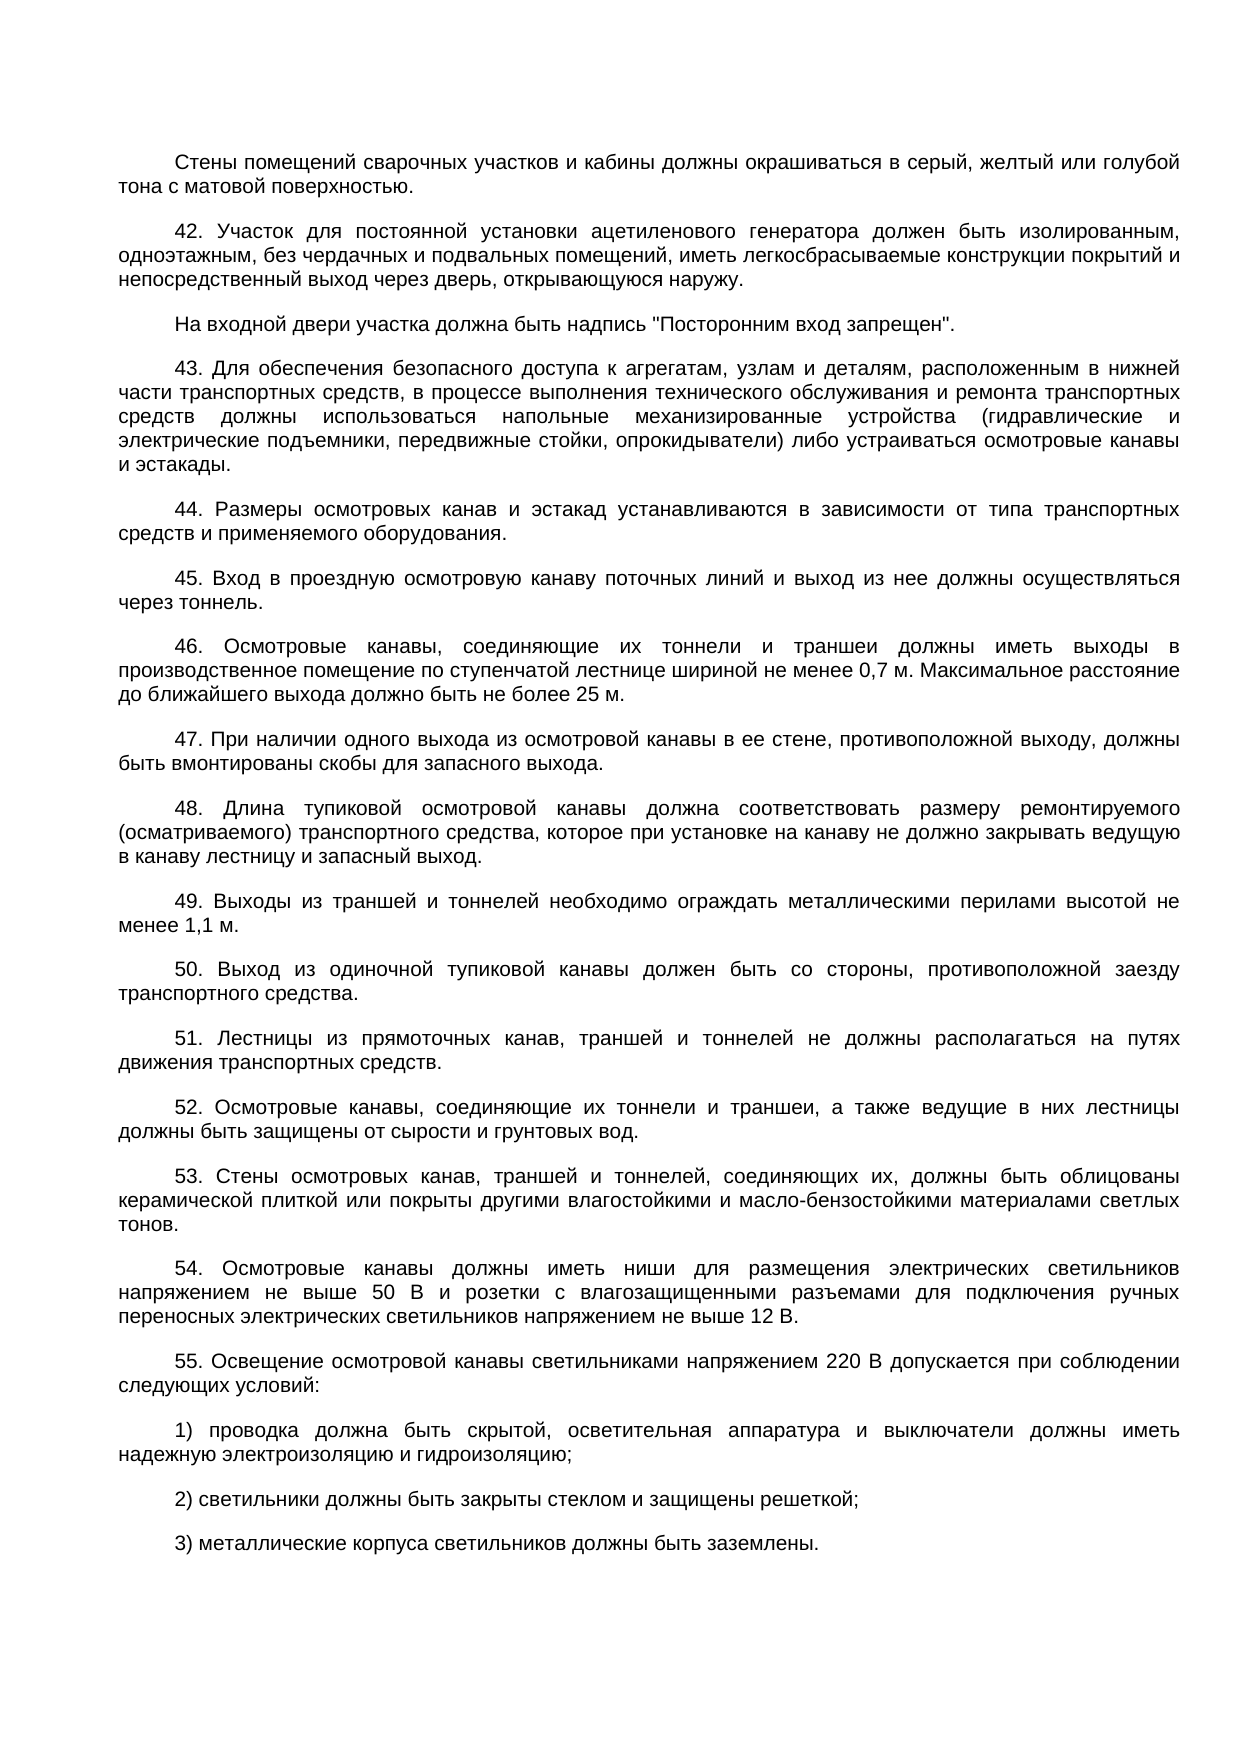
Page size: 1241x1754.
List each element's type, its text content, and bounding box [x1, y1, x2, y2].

text 47. При наличии одного выхода из осмотровой канавы в ее стене, противоположной выходу, должны быть вмонтированы скобы для запасного выхода. [118, 727, 1181, 775]
text 44. Размеры осмотровых канав и эстакад устанавливаются в зависимости от типа транспортных средств и применяемого оборудования. [118, 497, 1181, 545]
text 52. Осмотровые канавы, соединяющие их тоннели и траншеи, а также ведущие в них лестницы должны быть защищены от сырости и грунтовых вод. [118, 1095, 1181, 1143]
text 1) проводка должна быть скрытой, осветительная аппаратура и выключатели должны иметь надежную электроизоляцию и гидроизоляцию; [118, 1418, 1181, 1466]
text 50. Выход из одиночной тупиковой канавы должен быть со стороны, противоположной заезду транспортного средства. [118, 957, 1181, 1005]
text 55. Освещение осмотровой канавы светильниками напряжением 220 В допускается при соблюдении следующих условий: [118, 1349, 1181, 1397]
text 53. Стены осмотровых канав, траншей и тоннелей, соединяющих их, должны быть облицованы керамической плиткой или покрыты другими влагостойкими и масло-бензостойкими материалами светлых тонов. [118, 1163, 1181, 1235]
text 3) металлические корпуса светильников должны быть заземлены. [118, 1531, 1181, 1555]
text На входной двери участка должна быть надпись "Посторонним вход запрещен". [118, 311, 1181, 335]
text 49. Выходы из траншей и тоннелей необходимо ограждать металлическими перилами высотой не менее 1,1 м. [118, 888, 1181, 936]
text 45. Вход в проездную осмотровую канаву поточных линий и выход из нее должны осуществляться через тоннель. [118, 566, 1181, 613]
text 48. Длина тупиковой осмотровой канавы должна соответствовать размеру ремонтируемого (осматриваемого) транспортного средства, которое при установке на канаву не должно закрывать ведущую в канаву лестницу и запасный выход. [118, 796, 1181, 868]
text 42. Участок для постоянной установки ацетиленового генератора должен быть изолированным, одноэтажным, без чердачных и подвальных помещений, иметь легкосбрасываемые конструкции покрытий и непосредственный выход через дверь, открывающуюся наружу. [118, 219, 1181, 291]
text 43. Для обеспечения безопасного доступа к агрегатам, узлам и деталям, расположенным в нижней части транспортных средств, в процессе выполнения технического обслуживания и ремонта транспортных средств должны использоваться напольные механизированные устройства (гидравлические и электрические подъемники, передвижные стойки, опрокидыватели) либо устраиваться осмотровые канавы и эстакады. [118, 356, 1181, 476]
text 2) светильники должны быть закрыты стеклом и защищены решеткой; [118, 1486, 1181, 1510]
text Стены помещений сварочных участков и кабины должны окрашиваться в серый, желтый или голубой тона с матовой поверхностью. [118, 150, 1181, 198]
text 46. Осмотровые канавы, соединяющие их тоннели и траншеи должны иметь выходы в производственное помещение по ступенчатой лестнице шириной не менее 0,7 м. Максимальное расстояние до ближайшего выхода должно быть не более 25 м. [118, 634, 1181, 706]
text 54. Осмотровые канавы должны иметь ниши для размещения электрических светильников напряжением не выше 50 В и розетки с влагозащищенными разъемами для подключения ручных переносных электрических светильников напряжением не выше 12 В. [118, 1256, 1181, 1328]
text 51. Лестницы из прямоточных канав, траншей и тоннелей не должны располагаться на путях движения транспортных средств. [118, 1026, 1181, 1074]
